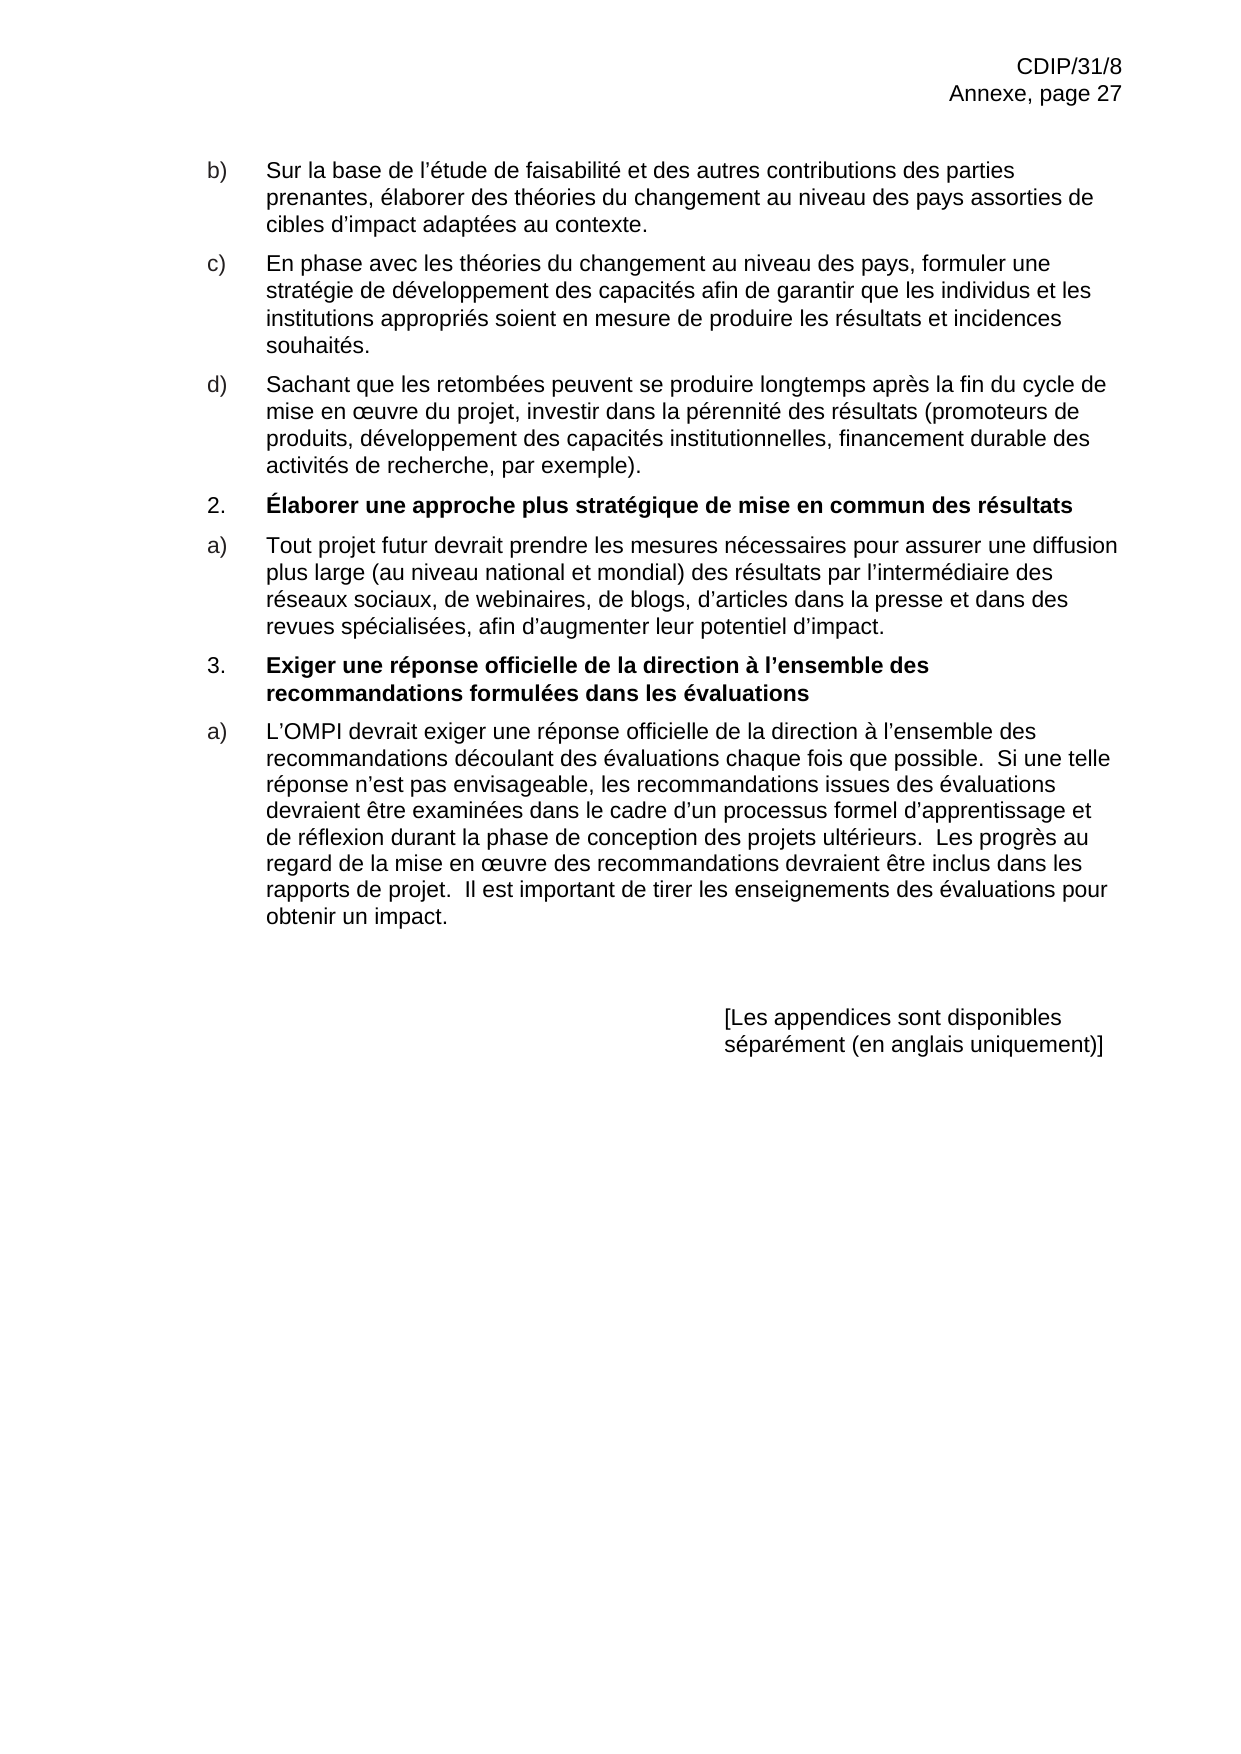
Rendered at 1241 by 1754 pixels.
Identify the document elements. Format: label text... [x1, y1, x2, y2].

list Tout projet futur devrait prendre les mesures nécessaires pour assurer une diffusion plus large (au niveau national et mondial) des résultats par l’intermédiaire des réseaux sociaux, de webinaires, de blogs, d’articles dans la presse et dans des revues spécialisées, afin d’augmenter leur potentiel d’impact. [207, 531, 1122, 639]
text [Les appendices sont disponibles séparément (en anglais uniquement)] [724, 1004, 1122, 1057]
list Sur la base de l’étude de faisabilité et des autres contributions des parties prenantes, élaborer des théories du changement au niveau des pays assorties de cibles d’impact adaptées au contexte. [207, 156, 1122, 237]
list Sachant que les retombées peuvent se produire longtemps après la fin du cycle de mise en œuvre du projet, investir dans la pérennité des résultats (promoteurs de produits, développement des capacités institutionnelles, financement durable des activités de recherche, par exemple). [207, 370, 1122, 479]
list En phase avec les théories du changement au niveau des pays, formuler une stratégie de développement des capacités afin de garantir que les individus et les institutions appropriés soient en mesure de produire les résultats et incidences souhaités. [207, 249, 1122, 358]
list Exiger une réponse officielle de la direction à l’ensemble des recommandations formulées dans les évaluations [207, 652, 1122, 706]
list L’OMPI devrait exiger une réponse officielle de la direction à l’ensemble des recommandations découlant des évaluations chaque fois que possible. Si une telle réponse n’est pas envisageable, les recommandations issues des évaluations devraient être examinées dans le cadre d’un processus formel d’apprentissage et de réflexion durant la phase de conception des projets ultérieurs. Les progrès au regard de la mise en œuvre des recommandations devraient être inclus dans les rapports de projet. Il est important de tirer les enseignements des évaluations pour obtenir un impact. [207, 718, 1122, 929]
list Élaborer une approche plus stratégique de mise en commun des résultats [207, 491, 1122, 518]
